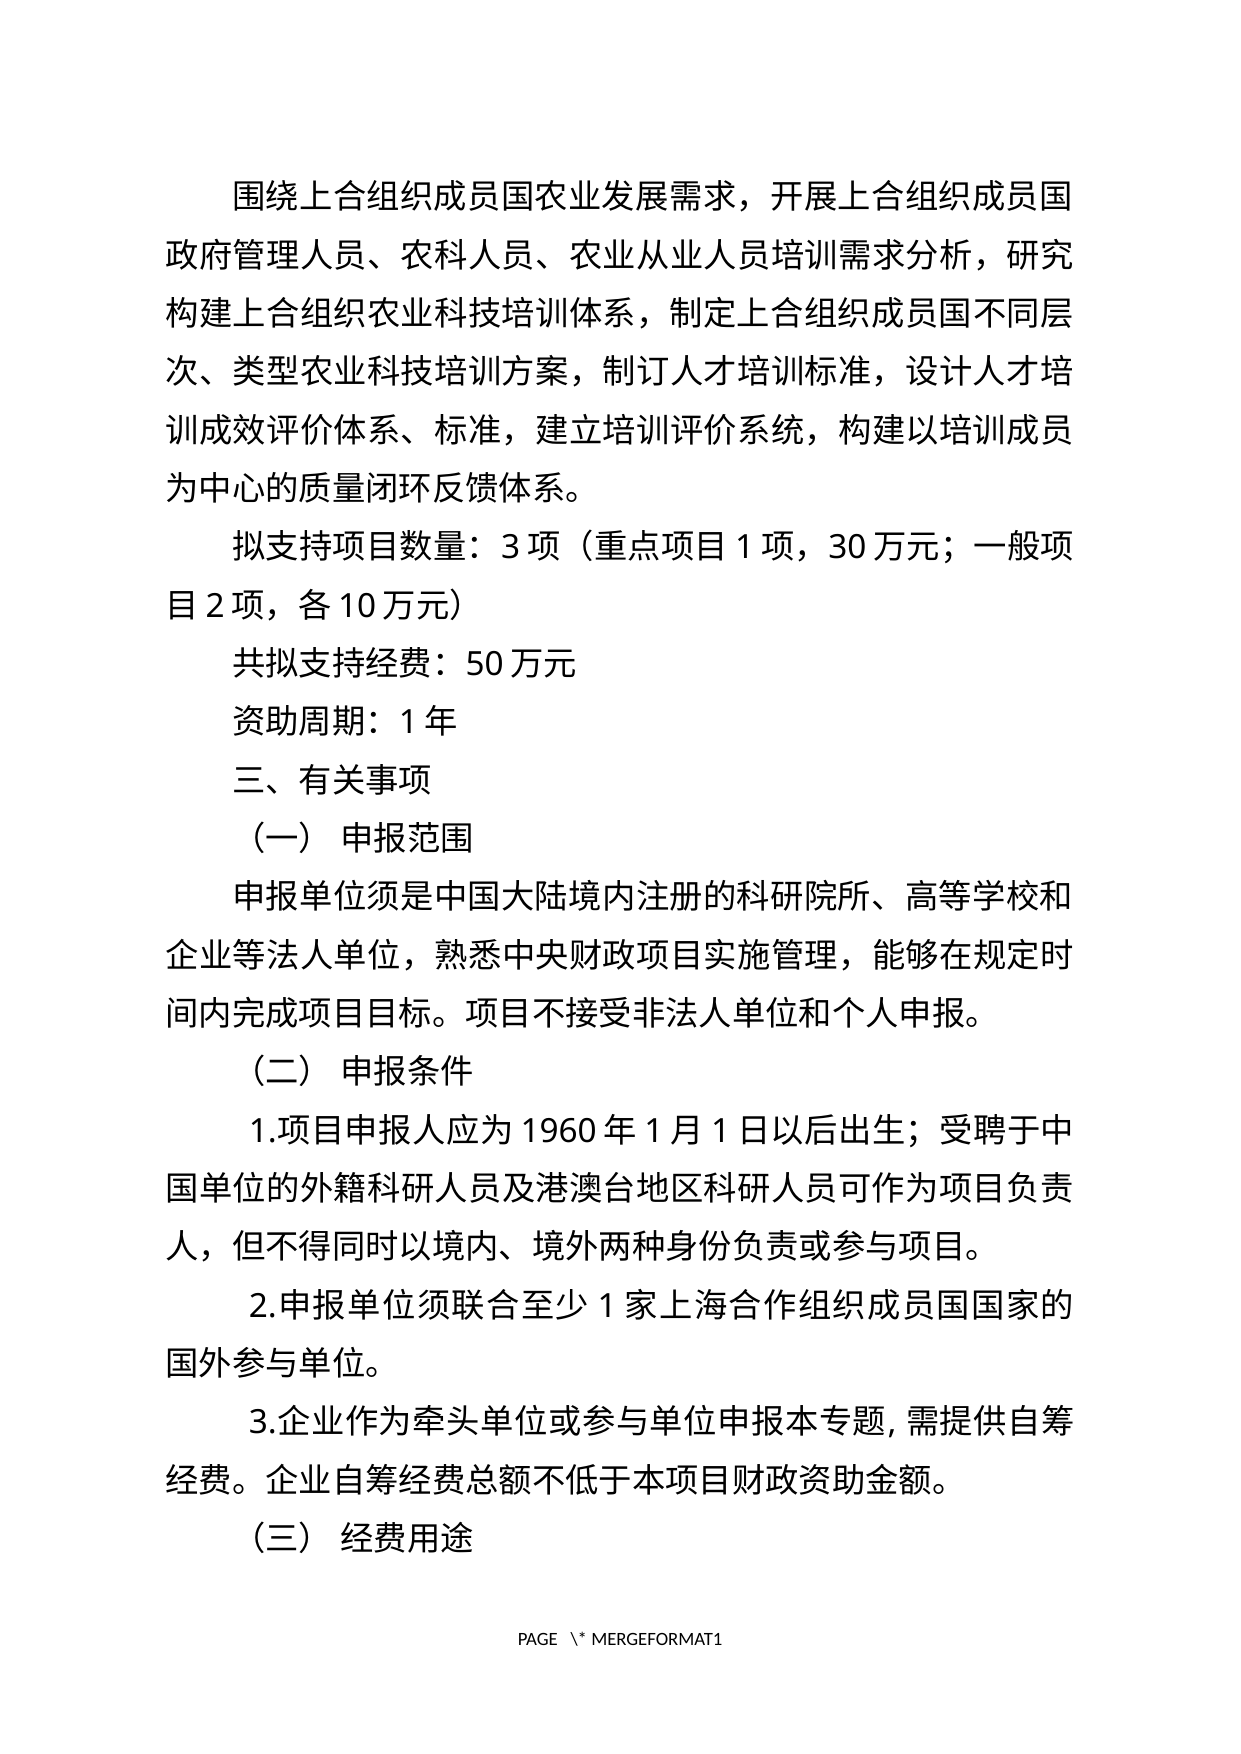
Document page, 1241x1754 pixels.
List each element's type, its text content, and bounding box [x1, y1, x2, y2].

text 共拟支持经费：50万元 [165, 629, 1075, 687]
subtitle 申报条件 [165, 1037, 1075, 1095]
text 资助周期：1年 [165, 687, 1075, 745]
list 1.项目申报人应为1960年1月1日以后出生；受聘于中国单位的外籍科研人员及港澳台地区科研人员可作为项目负责人，但不得同时以境内、境外两种身份负责或参与项目。 [165, 1095, 1075, 1270]
text 三、有关事项 [165, 745, 1075, 804]
list 2.申报单位须联合至少1家上海合作组织成员国国家的国外参与单位。 [165, 1270, 1075, 1387]
text 拟支持项目数量：3项（重点项目1项，30万元；一般项目2项，各10万元） [165, 512, 1075, 629]
subtitle 经费用途 [165, 1504, 1075, 1562]
subtitle 申报范围 [165, 804, 1075, 862]
list 3.企业作为牵头单位或参与单位申报本专题, 需提供自筹经费。企业自筹经费总额不低于本项目财政资助金额。 [165, 1387, 1075, 1504]
text 申报单位须是中国大陆境内注册的科研院所、高等学校和企业等法人单位，熟悉中央财政项目实施管理，能够在规定时间内完成项目目标。项目不接受非法人单位和个人申报。 [165, 862, 1075, 1037]
text 围绕上合组织成员国农业发展需求，开展上合组织成员国政府管理人员、农科人员、农业从业人员培训需求分析，研究构建上合组织农业科技培训体系，制定上合组织成员国不同层次、类型农业科技培训方案，制订人才培训标准，设计人才培训成效评价体系、标准，建立培训评价系统，构建以培训成员为中心的质量闭环反馈体系。 [165, 162, 1075, 512]
